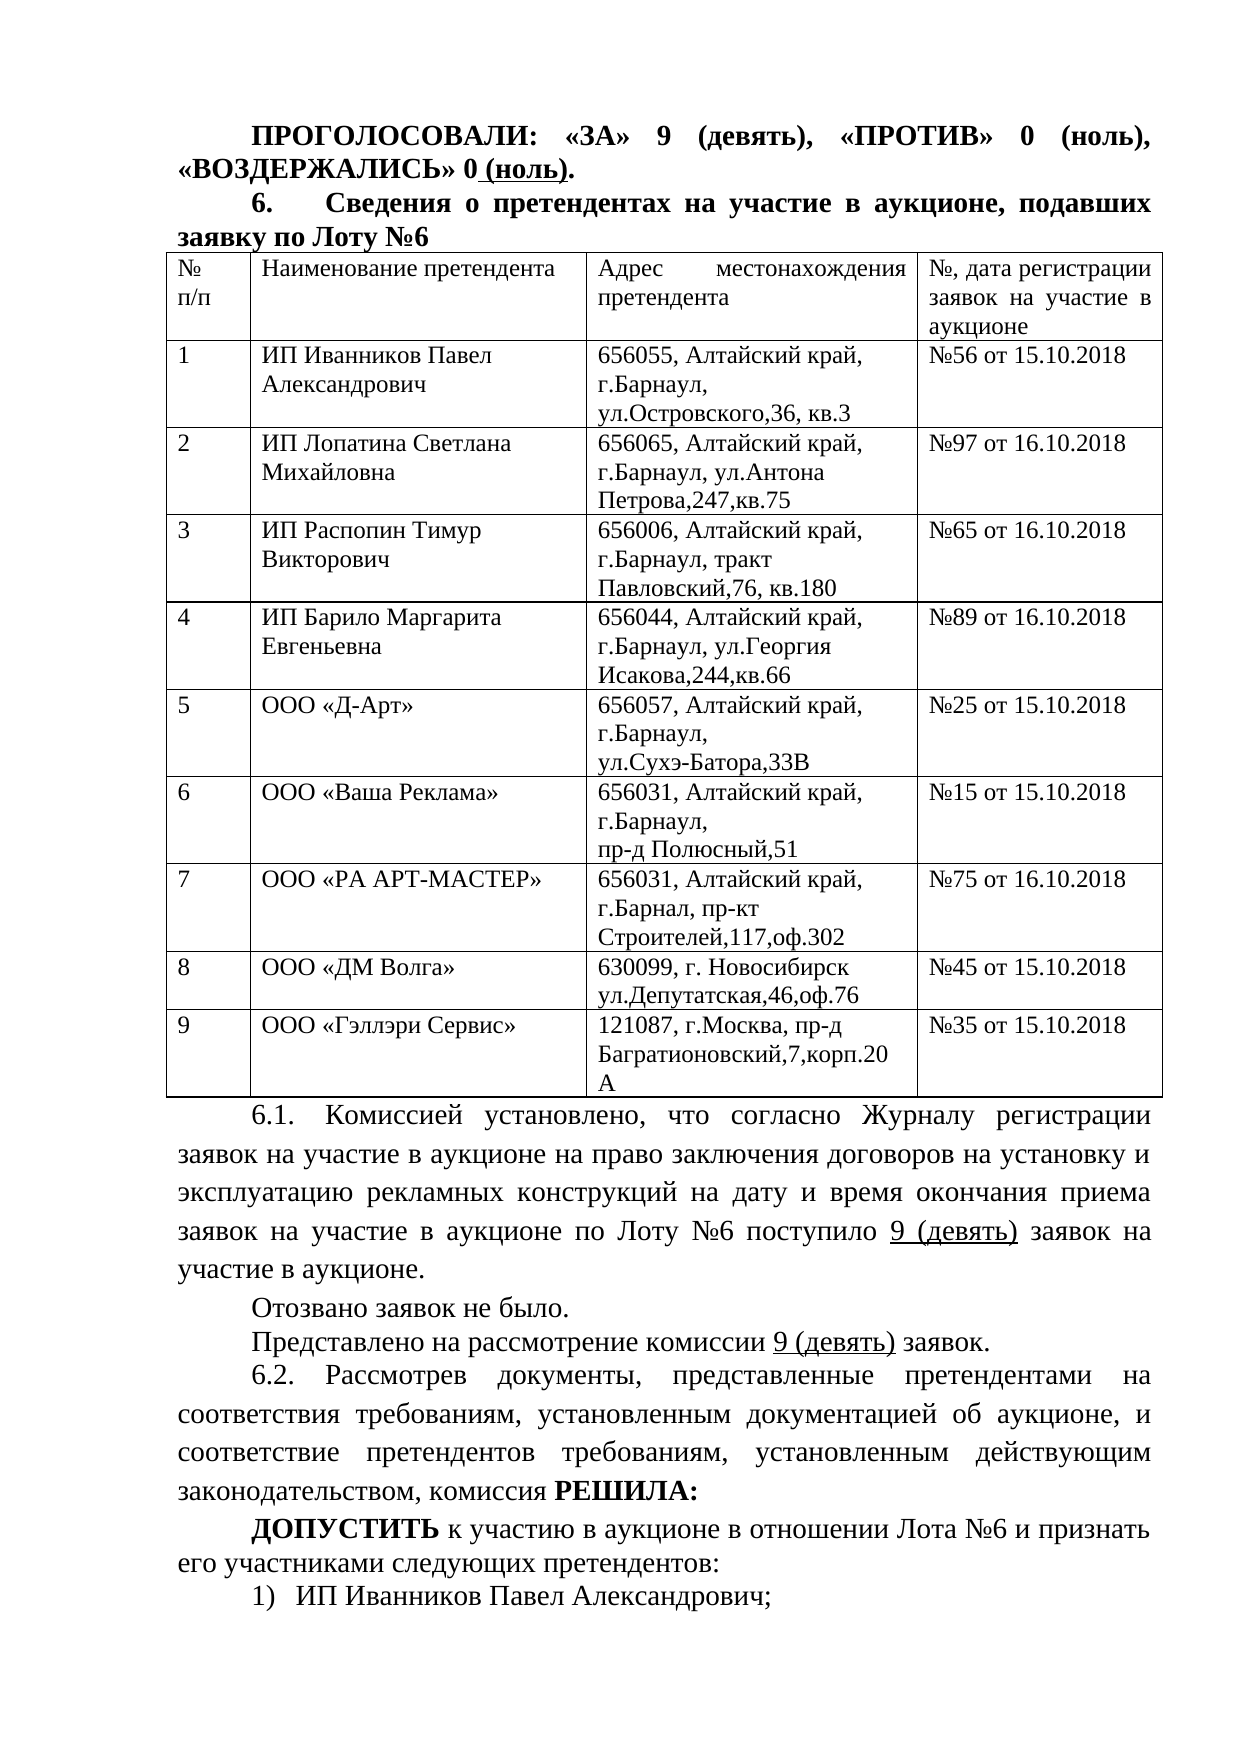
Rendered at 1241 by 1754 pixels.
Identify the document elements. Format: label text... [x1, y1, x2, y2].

table_cell №25 от 15.10.2018 [918, 690, 1162, 776]
list Сведения о претендентах на участие в аукционе, подавших заявку по Лоту №6 [177, 185, 1152, 252]
text Отозвано заявок не было. [177, 1290, 1152, 1324]
table_header №, дата регистрации заявок на участие в аукционе [918, 253, 1162, 339]
table_cell ИП Иванников Павел Александрович [251, 341, 586, 427]
table_cell ООО «Ваша Реклама» [251, 777, 586, 863]
table_header Наименование претендента [251, 253, 586, 339]
table_cell 7 [167, 864, 250, 951]
table_cell 656065, Алтайский край, г.Барнаул, ул.Антона Петрова,247,кв.75 [587, 428, 917, 514]
text ДОПУСТИТЬ к участию в аукционе в отношении Лота №6 и признать его участниками следующих претендентов: [177, 1511, 1152, 1578]
table_cell 9 [167, 1010, 250, 1096]
table_cell ИП Распопин Тимур Викторович [251, 515, 586, 601]
table_header Адрес местонахождения претендента [587, 253, 917, 339]
text ПРОГОЛОСОВАЛИ: «ЗА» 9 (девять), «ПРОТИВ» 0 (ноль), «ВОЗДЕРЖАЛИСЬ» 0 (ноль). [177, 118, 1152, 185]
table_cell №15 от 15.10.2018 [918, 777, 1162, 863]
table_cell ООО «ДМ Волга» [251, 952, 586, 1009]
table_cell ИП Лопатина Светлана Михайловна [251, 428, 586, 514]
table_cell 656006, Алтайский край, г.Барнаул, тракт Павловский,76, кв.180 [587, 515, 917, 601]
table_cell №56 от 15.10.2018 [918, 341, 1162, 427]
table_cell 2 [167, 428, 250, 514]
list Комиссией установлено, что согласно Журналу регистрации заявок на участие в аукционе на право заключения договоров на установку и эксплуатацию рекламных конструкций на дату и время окончания приема заявок на участие в аукционе по Лоту №6 поступило 9 (девять) заявок на участие в аукционе. [177, 1098, 1152, 1285]
table_header № п/п [167, 253, 250, 339]
table_cell 656044, Алтайский край, г.Барнаул, ул.Георгия Исакова,244,кв.66 [587, 603, 917, 689]
table_cell ООО «Гэллэри Сервис» [251, 1010, 586, 1096]
table_cell №75 от 16.10.2018 [918, 864, 1162, 951]
table_cell 121087, г.Москва, пр-д Багратионовский,7,корп.20А [587, 1010, 917, 1096]
table_cell №65 от 16.10.2018 [918, 515, 1162, 601]
table_cell 1 [167, 341, 250, 427]
table_cell 4 [167, 603, 250, 689]
table_cell 8 [167, 952, 250, 1009]
table_cell 630099, г. Новосибирск ул.Депутатская,46,оф.76 [587, 952, 917, 1009]
table_cell №35 от 15.10.2018 [918, 1010, 1162, 1096]
table_cell ИП Барило Маргарита Евгеньевна [251, 603, 586, 689]
table_cell 3 [167, 515, 250, 601]
text Представлено на рассмотрение комиссии 9 (девять) заявок. [177, 1324, 1152, 1357]
table_cell 656031, Алтайский край, г.Барнал, пр-кт Строителей,117,оф.302 [587, 864, 917, 951]
table_cell 6 [167, 777, 250, 863]
table_cell №45 от 15.10.2018 [918, 952, 1162, 1009]
table_cell №97 от 16.10.2018 [918, 428, 1162, 514]
table_cell №89 от 16.10.2018 [918, 603, 1162, 689]
table_cell 656055, Алтайский край, г.Барнаул, ул.Островского,36, кв.3 [587, 341, 917, 427]
list Рассмотрев документы, представленные претендентами на соответствия требованиям, установленным документацией об аукционе, и соответствие претендентов требованиям, установленным действующим законодательством, комиссия РЕШИЛА: [177, 1357, 1152, 1506]
table_cell ООО «РА АРТ-МАСТЕР» [251, 864, 586, 951]
table_cell 5 [167, 690, 250, 776]
table_cell 656057, Алтайский край, г.Барнаул, ул.Сухэ-Батора,33В [587, 690, 917, 776]
list ИП Иванников Павел Александрович; [177, 1578, 1152, 1612]
table_cell 656031, Алтайский край, г.Барнаул, пр-д Полюсный,51 [587, 777, 917, 863]
table_cell ООО «Д-Арт» [251, 690, 586, 776]
